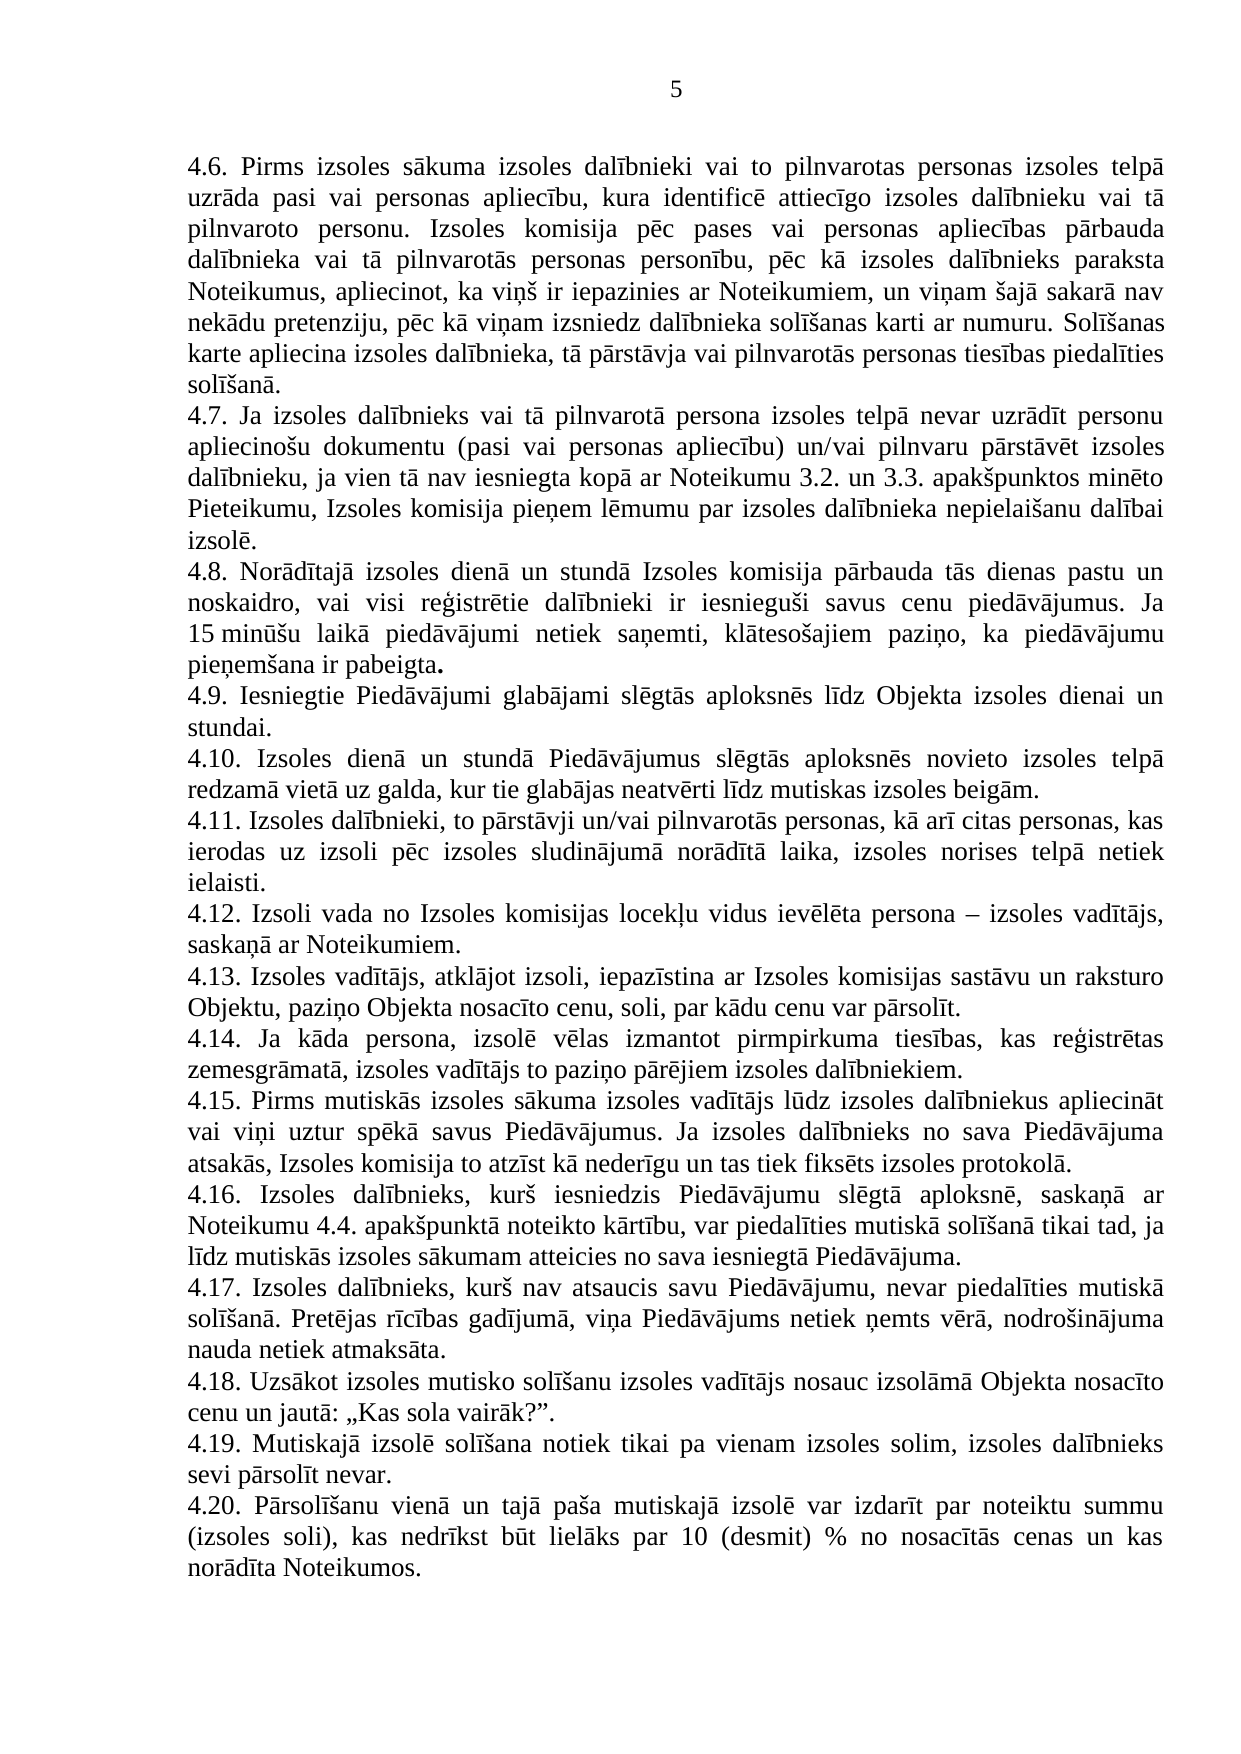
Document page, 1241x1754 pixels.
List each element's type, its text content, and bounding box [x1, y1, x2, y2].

text 4.20. Pārsolīšanu vienā un tajā paša mutiskajā izsolē var izdarīt par noteiktu summu (izsoles soli), kas nedrīkst būt lielāks par 10 (desmit) % no nosacītās cenas un kas norādīta Noteikumos. [187, 1489, 1165, 1583]
text 4.16. Izsoles dalībnieks, kurš iesniedzis Piedāvājumu slēgtā aploksnē, saskaņā ar Noteikumu 4.4. apakšpunktā noteikto kārtību, var piedalīties mutiskā solīšanā tikai tad, ja līdz mutiskās izsoles sākumam atteicies no sava iesniegtā Piedāvājuma. [187, 1178, 1165, 1271]
text 4.10. Izsoles dienā un stundā Piedāvājumus slēgtās aploksnēs novieto izsoles telpā redzamā vietā uz galda, kur tie glabājas neatvērti līdz mutiskas izsoles beigām. [187, 742, 1165, 804]
text 4.9. Iesniegtie Piedāvājumi glabājami slēgtās aploksnēs līdz Objekta izsoles dienai un stundai. [187, 679, 1165, 742]
text 4.19. Mutiskajā izsolē solīšana notiek tikai pa vienam izsoles solim, izsoles dalībnieks sevi pārsolīt nevar. [187, 1427, 1165, 1489]
text 4.8. Norādītajā izsoles dienā un stundā Izsoles komisija pārbauda tās dienas pastu un noskaidro, vai visi reģistrētie dalībnieki ir iesnieguši savus cenu piedāvājumus. Ja 15 minūšu laikā piedāvājumi netiek saņemti, klātesošajiem paziņo, ka piedāvājumu pieņemšana ir pabeigta. [187, 555, 1165, 679]
text 4.18. Uzsākot izsoles mutisko solīšanu izsoles vadītājs nosauc izsolāmā Objekta nosacīto cenu un jautā: „Kas sola vairāk?”. [187, 1365, 1165, 1427]
text 4.17. Izsoles dalībnieks, kurš nav atsaucis savu Piedāvājumu, nevar piedalīties mutiskā solīšanā. Pretējas rīcības gadījumā, viņa Piedāvājums netiek ņemts vērā, nodrošinājuma nauda netiek atmaksāta. [187, 1271, 1165, 1365]
text 4.11. Izsoles dalībnieki, to pārstāvji un/vai pilnvarotās personas, kā arī citas personas, kas ierodas uz izsoli pēc izsoles sludinājumā norādītā laika, izsoles norises telpā netiek ielaisti. [187, 804, 1165, 897]
text 4.12. Izsoli vada no Izsoles komisijas locekļu vidus ievēlēta persona – izsoles vadītājs, saskaņā ar Noteikumiem. [187, 897, 1165, 960]
text 4.15. Pirms mutiskās izsoles sākuma izsoles vadītājs lūdz izsoles dalībniekus apliecināt vai viņi uztur spēkā savus Piedāvājumus. Ja izsoles dalībnieks no sava Piedāvājuma atsakās, Izsoles komisija to atzīst kā nederīgu un tas tiek fiksēts izsoles protokolā. [187, 1084, 1165, 1178]
text 4.6. Pirms izsoles sākuma izsoles dalībnieki vai to pilnvarotas personas izsoles telpā uzrāda pasi vai personas apliecību, kura identificē attiecīgo izsoles dalībnieku vai tā pilnvaroto personu. Izsoles komisija pēc pases vai personas apliecības pārbauda dalībnieka vai tā pilnvarotās personas personību, pēc kā izsoles dalībnieks paraksta Noteikumus, apliecinot, ka viņš ir iepazinies ar Noteikumiem, un viņam šajā sakarā nav nekādu pretenziju, pēc kā viņam izsniedz dalībnieka solīšanas karti ar numuru. Solīšanas karte apliecina izsoles dalībnieka, tā pārstāvja vai pilnvarotās personas tiesības piedalīties solīšanā. [187, 150, 1165, 399]
text 4.14. Ja kāda persona, izsolē vēlas izmantot pirmpirkuma tiesības, kas reģistrētas zemesgrāmatā, izsoles vadītājs to paziņo pārējiem izsoles dalībniekiem. [187, 1022, 1165, 1084]
text 4.7. Ja izsoles dalībnieks vai tā pilnvarotā persona izsoles telpā nevar uzrādīt personu apliecinošu dokumentu (pasi vai personas apliecību) un/vai pilnvaru pārstāvēt izsoles dalībnieku, ja vien tā nav iesniegta kopā ar Noteikumu 3.2. un 3.3. apakšpunktos minēto Pieteikumu, Izsoles komisija pieņem lēmumu par izsoles dalībnieka nepielaišanu dalībai izsolē. [187, 399, 1165, 555]
text 4.13. Izsoles vadītājs, atklājot izsoli, iepazīstina ar Izsoles komisijas sastāvu un raksturo Objektu, paziņo Objekta nosacīto cenu, soli, par kādu cenu var pārsolīt. [187, 960, 1165, 1022]
